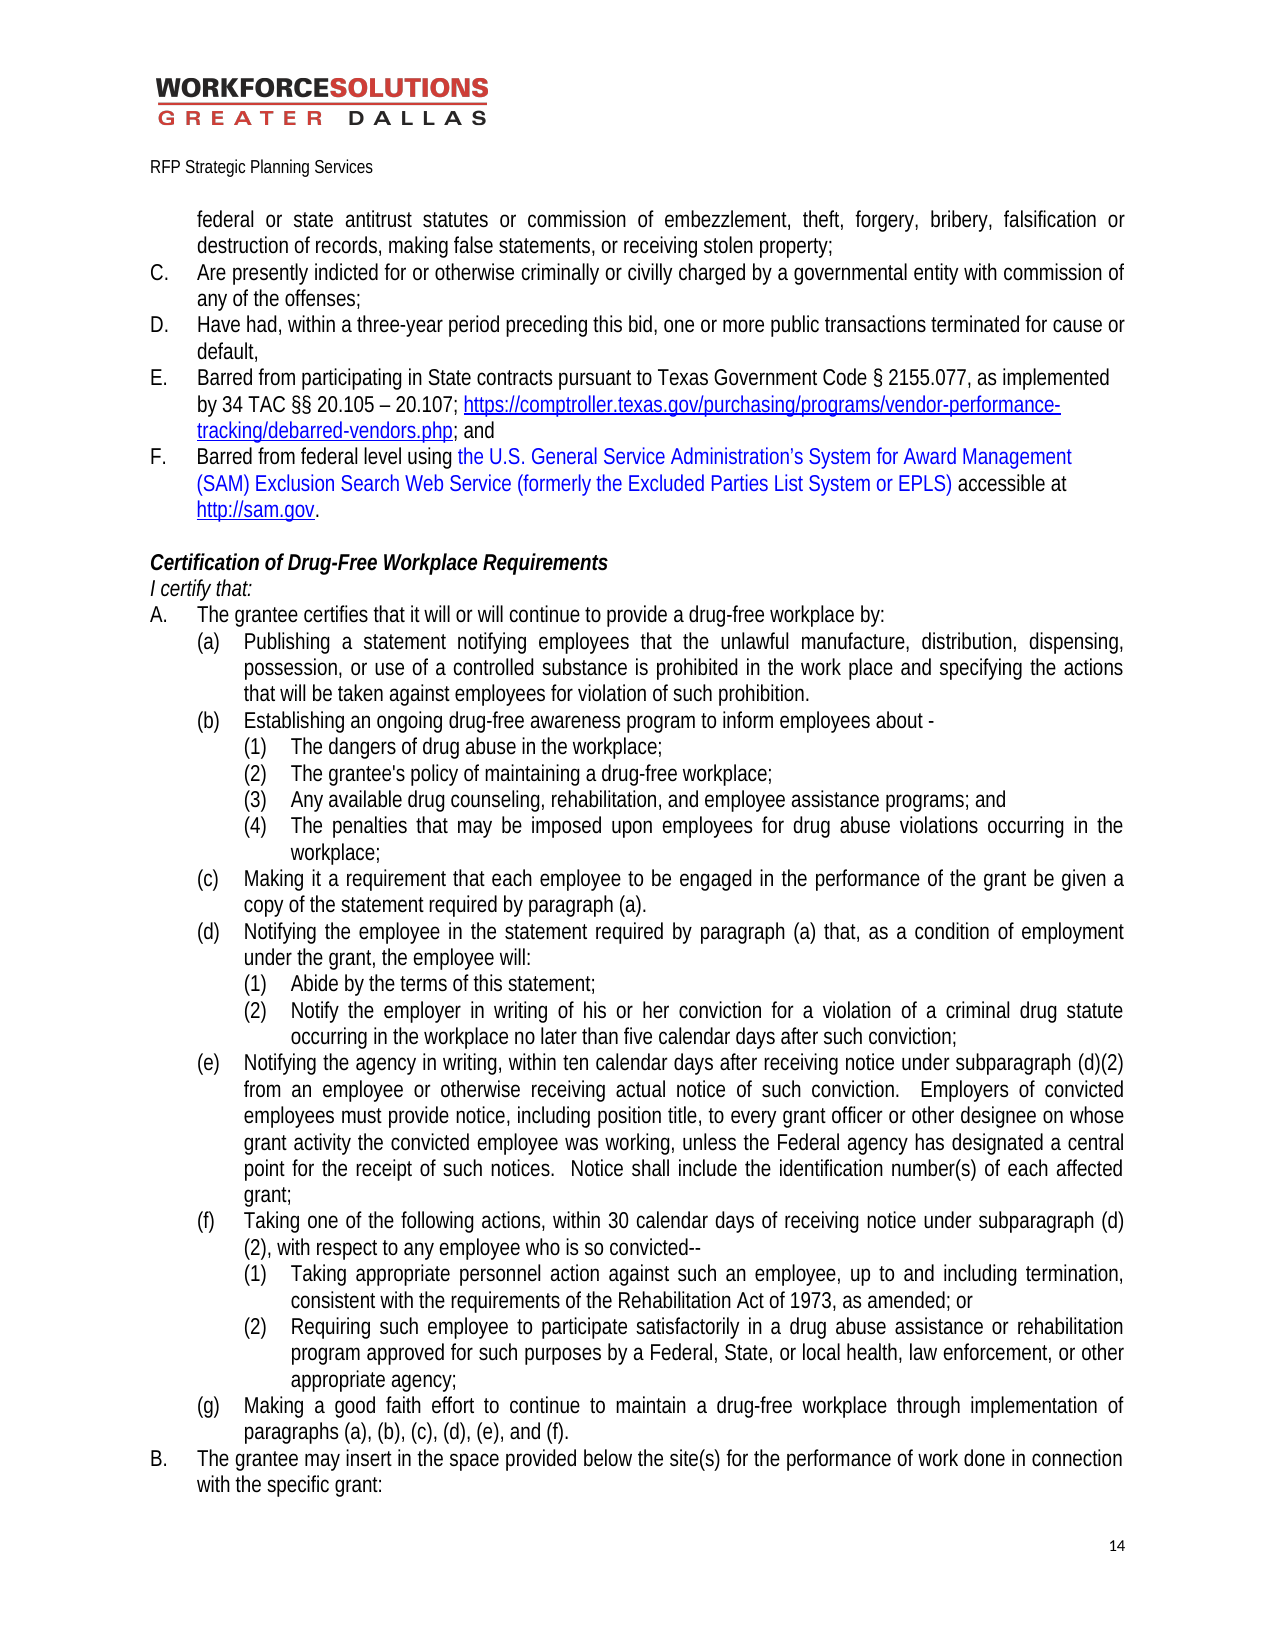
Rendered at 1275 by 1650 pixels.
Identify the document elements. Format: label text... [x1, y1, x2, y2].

text (2) Notify the employer in writing of his or her conviction for a violation of a criminal drug statute occurring in the workplace no later than five calendar days after such conviction; [244, 997, 1125, 1049]
picture [150, 75, 494, 129]
text (2) The grantee's policy of maintaining a drug-free workplace; [244, 759, 1125, 786]
text I certify that: [150, 575, 1125, 601]
text (g) Making a good faith effort to continue to maintain a drug-free workplace through implementation of paragraphs (a), (b), (c), (d), (e), and (f). [197, 1392, 1125, 1445]
text (a) Publishing a statement notifying employees that the unlawful manufacture, distribution, dispensing, possession, or use of a controlled substance is prohibited in the work place and specifying the actions that will be taken against employees for violation of such prohibition. [197, 628, 1125, 707]
text (e) Notifying the agency in writing, within ten calendar days after receiving notice under subparagraph (d)(2) from an employee or otherwise receiving actual notice of such conviction. Employers of convicted employees must provide notice, including position title, to every grant officer or other designee on whose grant activity the convicted employee was working, unless the Federal agency has designated a central point for the receipt of such notices. Notice shall include the identification number(s) of each affected grant; [197, 1049, 1125, 1207]
list Barred from participating in State contracts pursuant to Texas Government Code § 2155.077, as implemented by 34 TAC §§ 20.105 – 20.107; https://comptroller.texas.gov/purchasing/programs/vendor-performance-tracking/debarred-vendors.php; and [150, 364, 1125, 443]
list Barred from federal level using the U.S. General Service Administration’s System for Award Management (SAM) Exclusion Search Web Service (formerly the Excluded Parties List System or EPLS) accessible at http://sam.gov. [150, 443, 1125, 522]
text (d) Notifying the employee in the statement required by paragraph (a) that, as a condition of employment under the grant, the employee will: [197, 918, 1125, 970]
list Are presently indicted for or otherwise criminally or civilly charged by a governmental entity with commission of any of the offenses; [150, 259, 1125, 311]
text A. The grantee certifies that it will or will continue to provide a drug-free workplace by: [150, 601, 1125, 628]
text (1) The dangers of drug abuse in the workplace; [244, 733, 1125, 759]
text (3) Any available drug counseling, rehabilitation, and employee assistance programs; and [244, 786, 1125, 812]
text (b) Establishing an ongoing drug-free awareness program to inform employees about - [197, 707, 1125, 733]
text B. The grantee may insert in the space provided below the site(s) for the performance of work done in connection with the specific grant: [150, 1445, 1125, 1497]
list Have had, within a three-year period preceding this bid, one or more public transactions terminated for cause or default, [150, 311, 1125, 364]
text Certification of Drug-Free Workplace Requirements [150, 549, 1125, 575]
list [150, 206, 1125, 259]
text (c) Making it a requirement that each employee to be engaged in the performance of the grant be given a copy of the statement required by paragraph (a). [197, 865, 1125, 918]
text (1) Abide by the terms of this statement; [244, 970, 1125, 997]
text (f) Taking one of the following actions, within 30 calendar days of receiving notice under subparagraph (d)(2), with respect to any employee who is so convicted-- [197, 1207, 1125, 1260]
text (4) The penalties that may be imposed upon employees for drug abuse violations occurring in the workplace; [244, 812, 1125, 865]
text (1) Taking appropriate personnel action against such an employee, up to and including termination, consistent with the requirements of the Rehabilitation Act of 1973, as amended; or [244, 1260, 1125, 1313]
text (2) Requiring such employee to participate satisfactorily in a drug abuse assistance or rehabilitation program approved for such purposes by a Federal, State, or local health, law enforcement, or other appropriate agency; [244, 1313, 1125, 1392]
